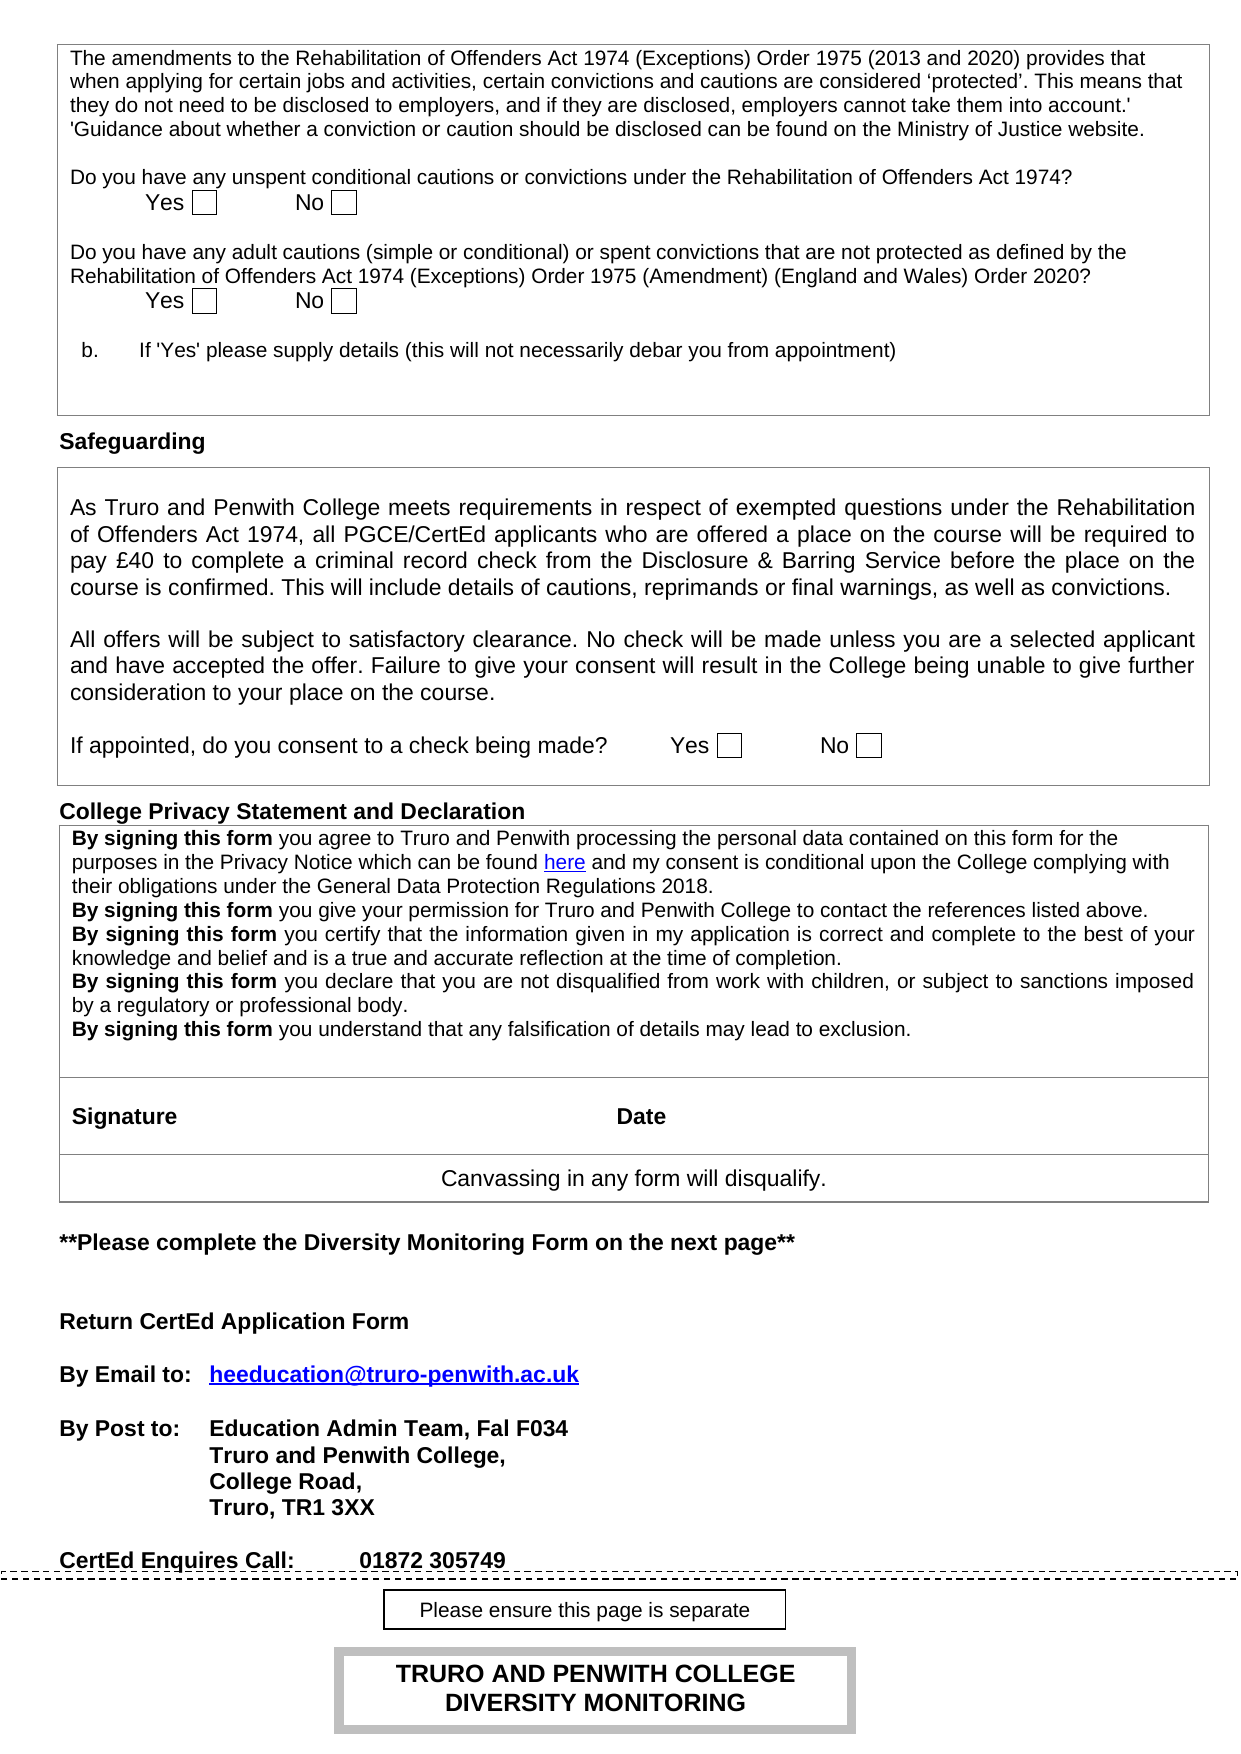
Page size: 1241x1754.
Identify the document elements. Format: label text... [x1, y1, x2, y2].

text By Email to: heeducation@truro-penwith.ac.uk [59, 1361, 1167, 1387]
text Truro, TR1 3XX [59, 1494, 1167, 1521]
table_cell Date [604, 1078, 1208, 1154]
table_header By signing this form you agree to Truro and Penwith processing the personal data contained on this form for the purposes in the Privacy Notice which can be found here and my consent is conditional upon the College complying with their obligations under the General Data Protection Regulations 2018. By signing this form you give your permission for Truro and Penwith College to contact the references listed above. By signing this form you certify that the information given in my application is correct and complete to the best of your knowledge and belief and is a true and accurate reflection at the time of completion. By signing this form you declare that you are not disqualified from work with children, or subject to sanctions imposed by a regulatory or professional body. By signing this form you understand that any falsification of details may lead to exclusion. [60, 826, 1208, 1077]
text Truro and Penwith College, [59, 1442, 1167, 1468]
text CertEd Enquires Call: 01872 305749 [59, 1547, 1167, 1573]
table_header As Truro and Penwith College meets requirements in respect of exempted questions under the Rehabilitation of Offenders Act 1974, all PGCE/CertEd applicants who are offered a place on the course will be required to pay £40 to complete a criminal record check from the Disclosure & Barring Service before the place on the course is confirmed. This will include details of cautions, reprimands or final warnings, as well as convictions. All offers will be subject to satisfactory clearance. No check will be made unless you are a selected applicant and have accepted the offer. Failure to give your consent will result in the College being unable to give further consideration to your place on the course. If appointed, do you consent to a check being made? Yes No [58, 468, 1209, 785]
table_cell Canvassing in any form will disqualify. [60, 1155, 1208, 1201]
table_cell Signature [60, 1078, 604, 1154]
text College Privacy Statement and Declaration [59, 798, 1167, 824]
text College Road, [59, 1468, 1167, 1494]
text Return CertEd Application Form [59, 1308, 1167, 1334]
text By Post to: Education Admin Team, Fal F034 [59, 1415, 1167, 1442]
table_header The amendments to the Rehabilitation of Offenders Act 1974 (Exceptions) Order 1975 (2013 and 2020) provides that when applying for certain jobs and activities, certain convictions and cautions are considered ‘protected’. This means that they do not need to be disclosed to employers, and if they are disclosed, employers cannot take them into account.' 'Guidance about whether a conviction or caution should be disclosed can be found on the Ministry of Justice website. Do you have any unspent conditional cautions or convictions under the Rehabilitation of Offenders Act 1974? Yes No Do you have any adult cautions (simple or conditional) or spent convictions that are not protected as defined by the Rehabilitation of Offenders Act 1974 (Exceptions) Order 1975 (Amendment) (England and Wales) Order 2020? Yes No b. If 'Yes' please supply details (this will not necessarily debar you from appointment) [58, 45, 1209, 414]
text Safeguarding [59, 428, 1167, 454]
text **Please complete the Diversity Monitoring Form on the next page** [59, 1229, 1167, 1255]
